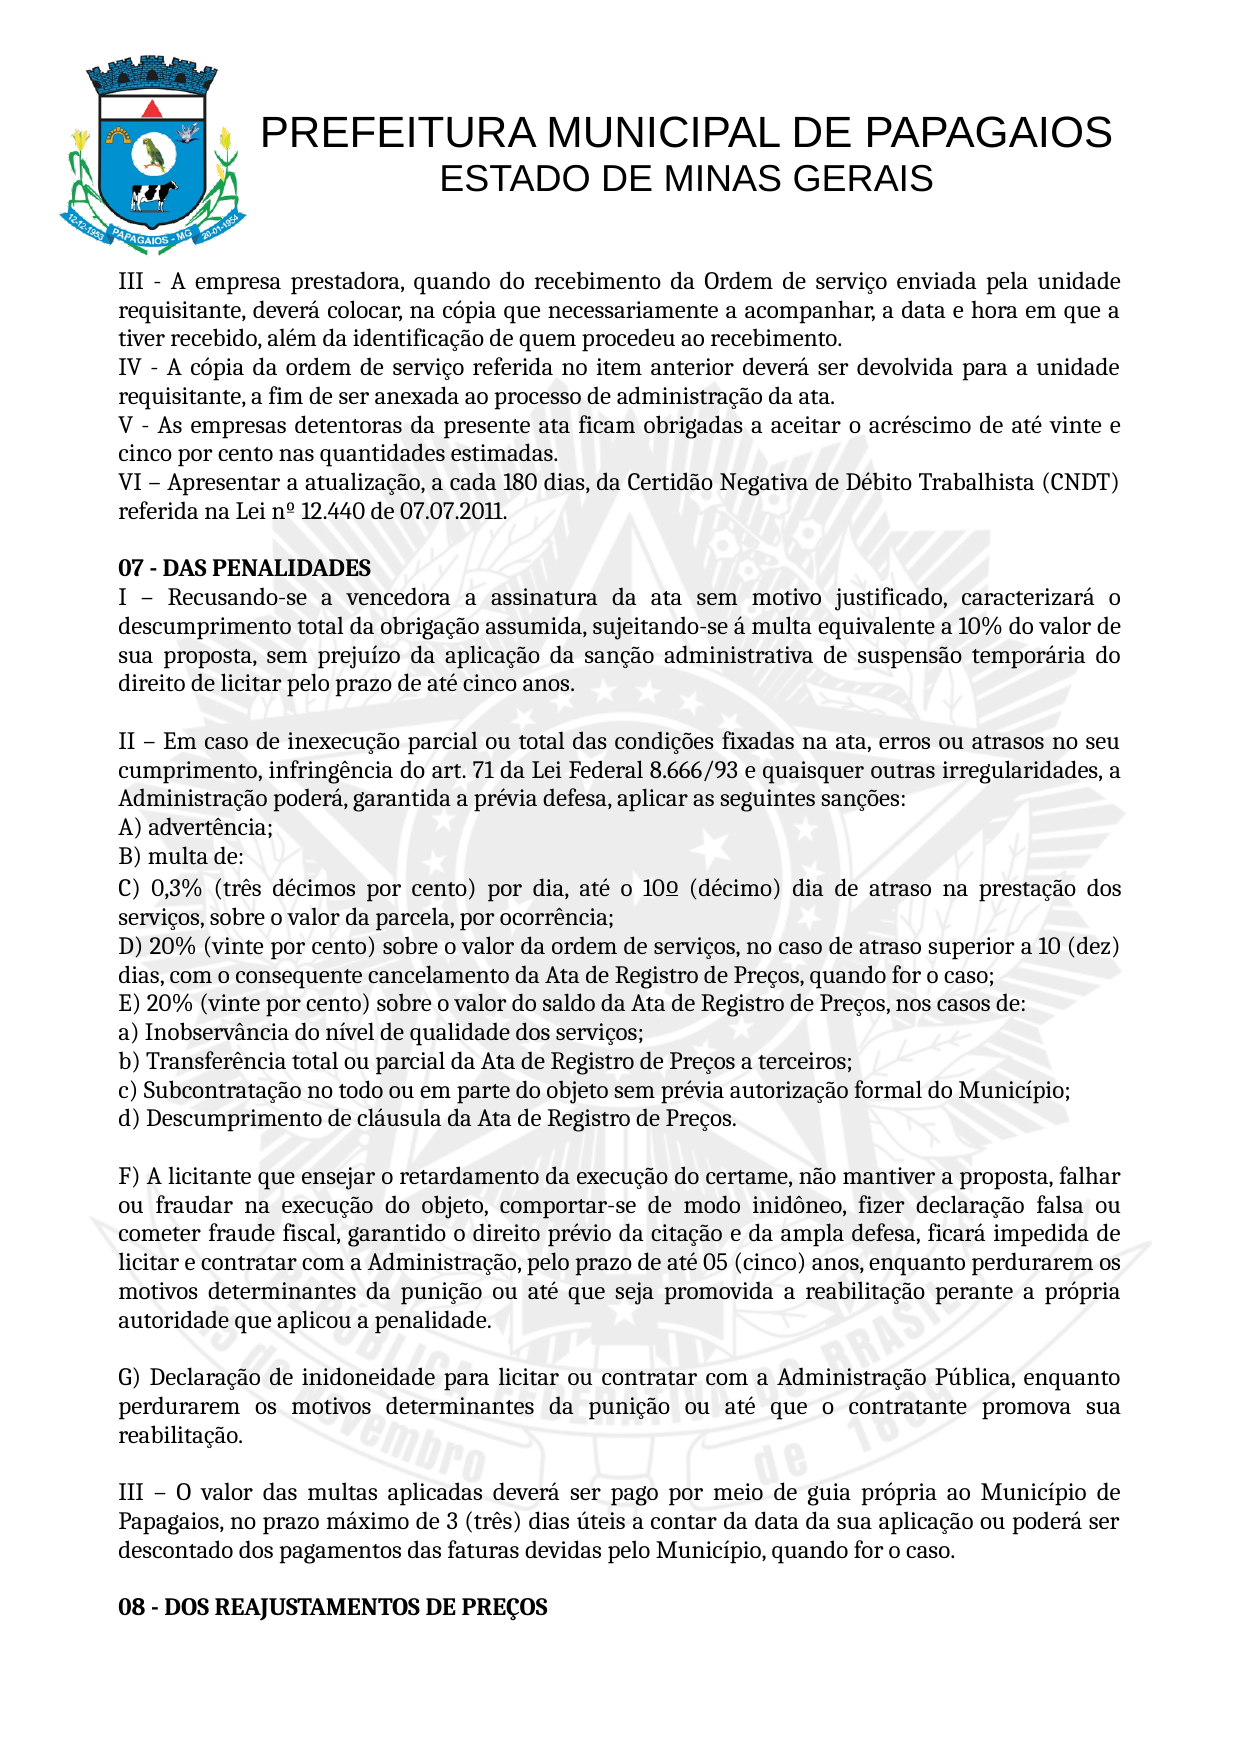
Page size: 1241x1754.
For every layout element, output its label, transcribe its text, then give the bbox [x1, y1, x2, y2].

text V - As empresas detentoras da presente ata ficam obrigadas a aceitar o acréscimo de até vinte e cinco por cento nas quantidades estimadas. [118, 411, 1122, 468]
text IV - A cópia da ordem de serviço referida no item anterior deverá ser devolvida para a unidade requisitante, a fim de ser anexada ao processo de administração da ata. [118, 353, 1122, 411]
picture [88, 377, 1153, 1526]
text II – Em caso de inexecução parcial ou total das condições fixadas na ata, erros ou atrasos no seu cumprimento, infringência do art. 71 da Lei Federal 8.666/93 e quaisquer outras irregularidades, a Administração poderá, garantida a prévia defesa, aplicar as seguintes sanções: [118, 727, 1122, 813]
text 08 - DOS REAJUSTAMENTOS DE PREÇOS [118, 1593, 1122, 1622]
text B) multa de: [118, 842, 1122, 871]
text E) 20% (vinte por cento) sobre o valor do saldo da Ata de Registro de Preços, nos casos de: [118, 989, 1122, 1018]
text F) A licitante que ensejar o retardamento da execução do certame, não mantiver a proposta, falhar ou fraudar na execução do objeto, comportar-se de modo inidôneo, fizer declaração falsa ou cometer fraude fiscal, garantido o direito prévio da citação e da ampla defesa, ficará impedida de licitar e contratar com a Administração, pelo prazo de até 05 (cinco) anos, enquanto perdurarem os motivos determinantes da punição ou até que seja promovida a reabilitação perante a própria autoridade que aplicou a penalidade. [118, 1162, 1122, 1334]
picture [58, 50, 248, 257]
text d) Descumprimento de cláusula da Ata de Registro de Preços. [118, 1104, 1122, 1133]
text C) 0,3% (três décimos por cento) por dia, até o 10o (décimo) dia de atraso na prestação dos serviços, sobre o valor da parcela, por ocorrência; [118, 871, 1122, 932]
text b) Transferência total ou parcial da Ata de Registro de Preços a terceiros; [118, 1047, 1122, 1076]
text G) Declaração de inidoneidade para licitar ou contratar com a Administração Pública, enquanto perdurarem os motivos determinantes da punição ou até que o contratante promova sua reabilitação. [118, 1363, 1122, 1449]
text c) Subcontratação no todo ou em parte do objeto sem prévia autorização formal do Município; [118, 1076, 1122, 1104]
text D) 20% (vinte por cento) sobre o valor da ordem de serviços, no caso de atraso superior a 10 (dez) dias, com o consequente cancelamento da Ata de Registro de Preços, quando for o caso; [118, 932, 1122, 989]
text VI – Apresentar a atualização, a cada 180 dias, da Certidão Negativa de Débito Trabalhista (CNDT) referida na Lei nº 12.440 de 07.07.2011. [118, 468, 1122, 526]
text A) advertência; [118, 813, 1122, 842]
text 07 - DAS PENALIDADES [118, 554, 1122, 583]
text I – Recusando-se a vencedora a assinatura da ata sem motivo justificado, caracterizará o descumprimento total da obrigação assumida, sujeitando-se á multa equivalente a 10% do valor de sua proposta, sem prejuízo da aplicação da sanção administrativa de suspensão temporária do direito de licitar pelo prazo de até cinco anos. [118, 583, 1122, 698]
text III – O valor das multas aplicadas deverá ser pago por meio de guia própria ao Município de Papagaios, no prazo máximo de 3 (três) dias úteis a contar da data da sua aplicação ou poderá ser descontado dos pagamentos das faturas devidas pelo Município, quando for o caso. [118, 1478, 1122, 1564]
text a) Inobservância do nível de qualidade dos serviços; [118, 1018, 1122, 1047]
text III - A empresa prestadora, quando do recebimento da Ordem de serviço enviada pela unidade requisitante, deverá colocar, na cópia que necessariamente a acompanhar, a data e hora em que a tiver recebido, além da identificação de quem procedeu ao recebimento. [118, 267, 1122, 353]
